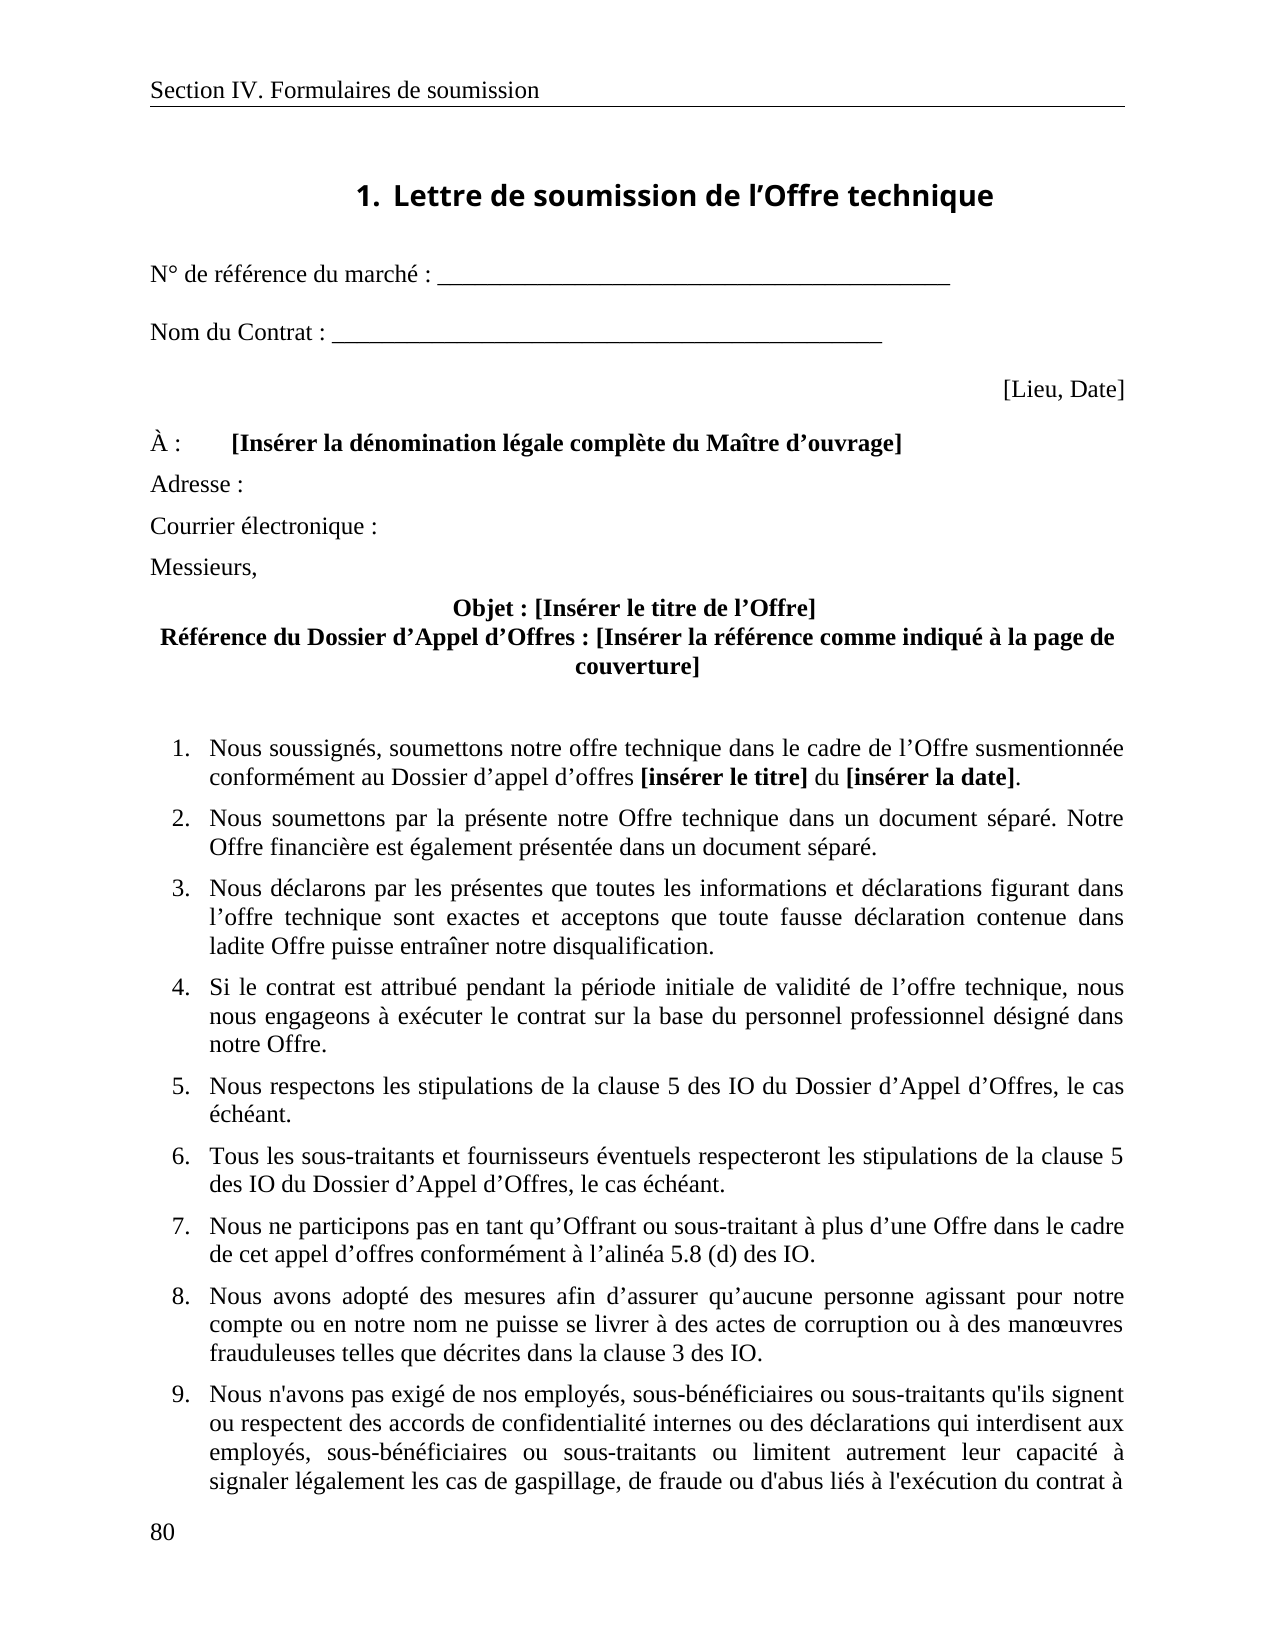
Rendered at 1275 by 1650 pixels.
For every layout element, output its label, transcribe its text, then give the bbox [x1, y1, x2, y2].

list Nous respectons les stipulations de la clause 5 des IO du Dossier d’Appel d’Offres, le cas échéant. [172, 1071, 1125, 1128]
text [Lieu, Date] [150, 374, 1125, 403]
list Nous ne participons pas en tant qu’Offrant ou sous-traitant à plus d’une Offre dans le cadre de cet appel d’offres conformément à l’alinéa 5.8 (d) des IO. [172, 1211, 1125, 1268]
text Adresse : [150, 469, 1125, 498]
subtitle Lettre de soumission de l’Offre technique [225, 175, 1125, 215]
text Objet : [Insérer le titre de l’Offre] Référence du Dossier d’Appel d’Offres : [Insérer la référence comme indiqué à la page de couverture] [150, 593, 1125, 679]
list Tous les sous-traitants et fournisseurs éventuels respecteront les stipulations de la clause 5 des IO du Dossier d’Appel d’Offres, le cas échéant. [172, 1141, 1125, 1198]
list Nous déclarons par les présentes que toutes les informations et déclarations figurant dans l’offre technique sont exactes et acceptons que toute fausse déclaration contenue dans ladite Offre puisse entraîner notre disqualification. [172, 873, 1125, 959]
text À : [Insérer la dénomination légale complète du Maître d’ouvrage] [150, 428, 1125, 457]
text N° de référence du marché : _________________________________________ [150, 259, 1125, 288]
text Messieurs, [150, 552, 1125, 581]
text Courrier électronique : [150, 511, 1125, 539]
text Nom du Contrat : ____________________________________________ [150, 317, 1125, 346]
list Si le contrat est attribué pendant la période initiale de validité de l’offre technique, nous nous engageons à exécuter le contrat sur la base du personnel professionnel désigné dans notre Offre. [172, 972, 1125, 1058]
list Nous soussignés, soumettons notre offre technique dans le cadre de l’Offre susmentionnée conformément au Dossier d’appel d’offres [insérer le titre] du [insérer la date]. [172, 733, 1125, 791]
list Nous soumettons par la présente notre Offre technique dans un document séparé. Notre Offre financière est également présentée dans un document séparé. [172, 803, 1125, 861]
list Nous avons adopté des mesures afin d’assurer qu’aucune personne agissant pour notre compte ou en notre nom ne puisse se livrer à des actes de corruption ou à des manœuvres frauduleuses telles que décrites dans la clause 3 des IO. [172, 1281, 1125, 1367]
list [172, 1379, 1125, 1494]
